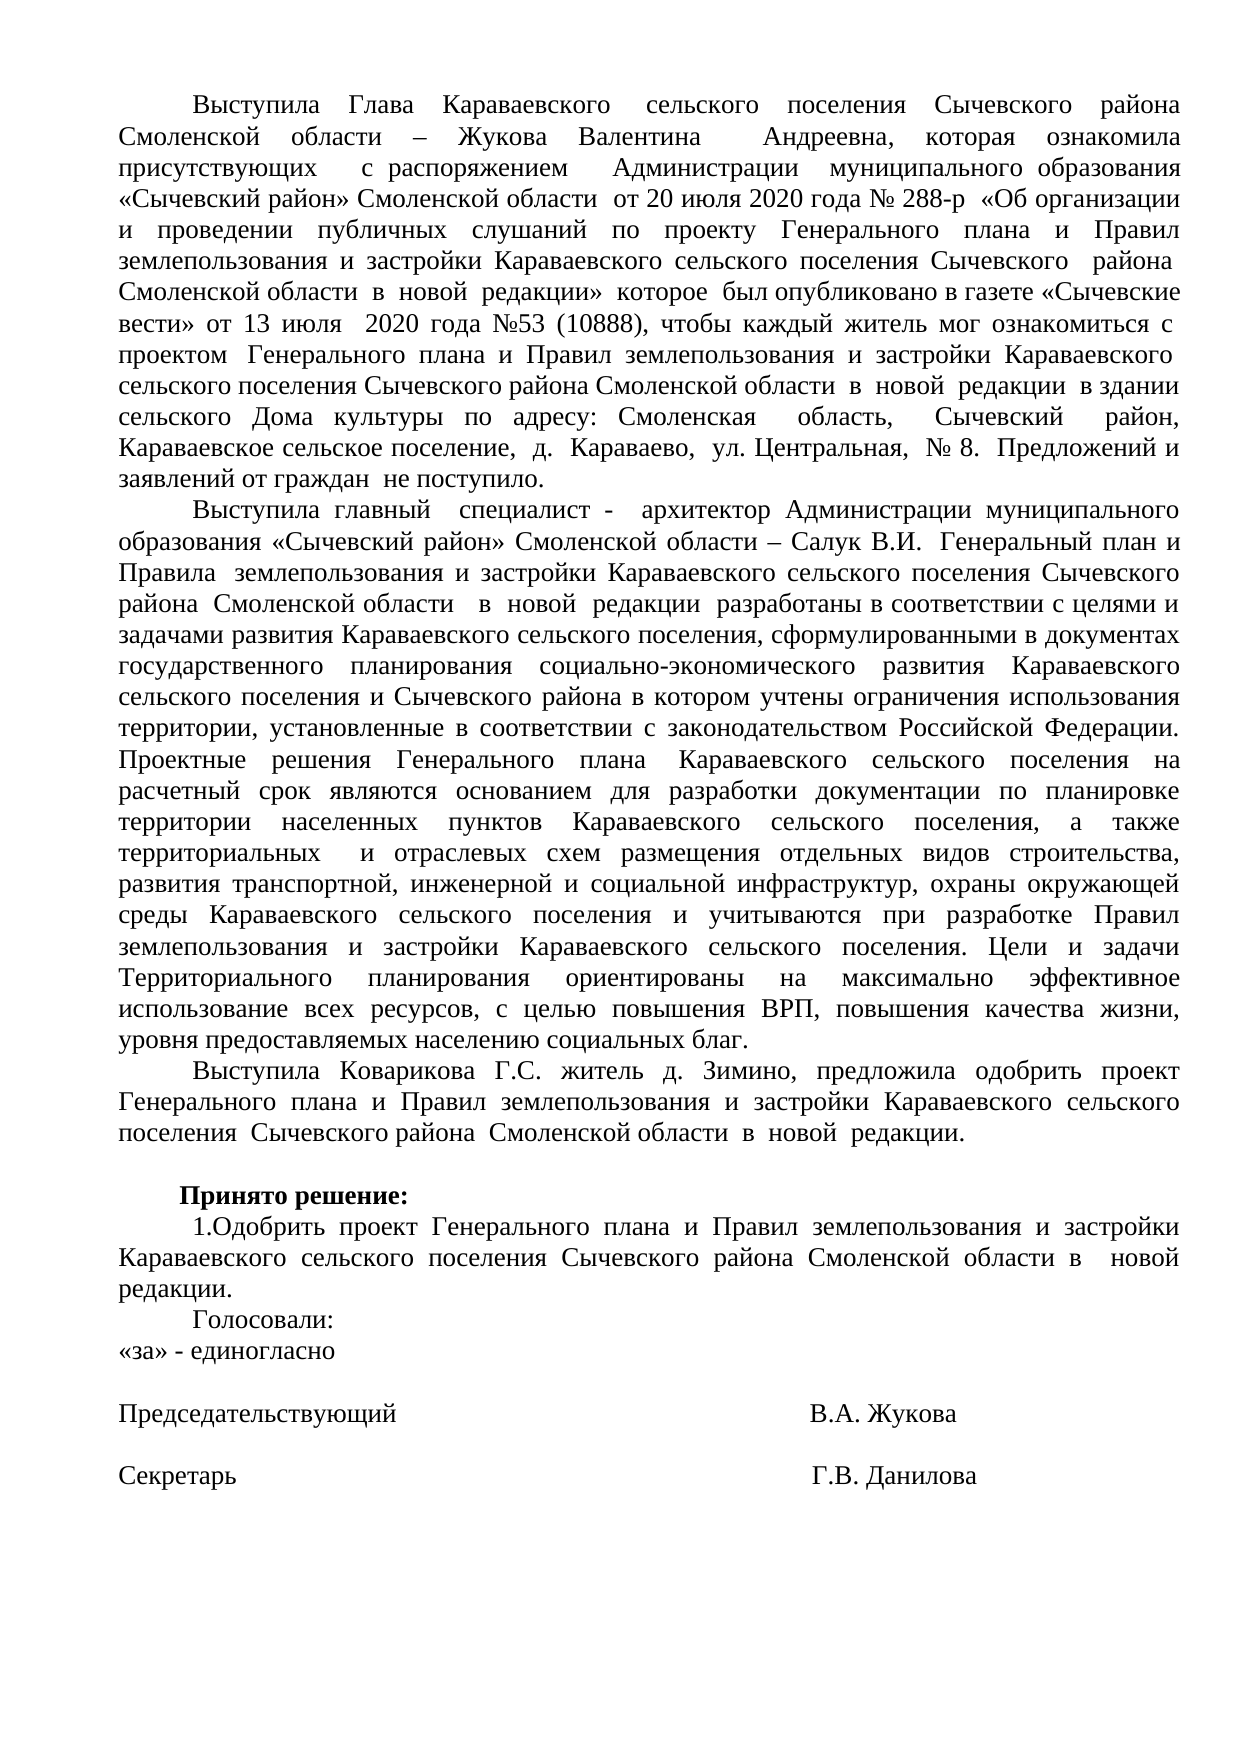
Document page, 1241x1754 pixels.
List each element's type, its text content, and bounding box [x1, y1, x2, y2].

text Принято решение: [118, 1179, 1181, 1210]
text Голосовали: [118, 1303, 1181, 1334]
text Выступила Коварикова Г.С. житель д. Зимино, предложила одобрить проект Генерального плана и Правил землепользования и застройки Караваевского сельского поселения Сычевского района Смоленской области в новой редакции. [118, 1054, 1181, 1148]
text 1.Одобрить проект Генерального плана и Правил землепользования и застройки Караваевского сельского поселения Сычевского района Смоленской области в новой редакции. [118, 1210, 1181, 1303]
text Выступила главный специалист - архитектор Администрации муниципального образования «Сычевский район» Смоленской области – Салук В.И. Генеральный план и Правила землепользования и застройки Караваевского сельского поселения Сычевского района Смоленской области в новой редакции разработаны в соответствии с целями и задачами развития Караваевского сельского поселения, сформулированными в документах государственного планирования социально-экономического развития Караваевского сельского поселения и Сычевского района в котором учтены ограничения использования территории, установленные в соответствии с законодательством Российской Федерации. Проектные решения Генерального плана Караваевского сельского поселения на расчетный срок являются основанием для разработки документации по планировке территории населенных пунктов Караваевского сельского поселения, а также территориальных и отраслевых схем размещения отдельных видов строительства, развития транспортной, инженерной и социальной инфраструктур, охраны окружающей среды Караваевского сельского поселения и учитываются при разработке Правил землепользования и застройки Караваевского сельского поселения. Цели и задачи Территориального планирования ориентированы на максимально эффективное использование всех ресурсов, с целью повышения ВРП, повышения качества жизни, уровня предоставляемых населению социальных благ. [118, 493, 1181, 1054]
text Секретарь Г.В. Данилова [118, 1459, 1181, 1490]
text Выступила Глава Караваевского сельского поселения Сычевского района Смоленской области – Жукова Валентина Андреевна, которая ознакомила присутствующих с распоряжением Администрации муниципального образования «Сычевский район» Смоленской области от 20 июля 2020 года № 288-р «Об организации и проведении публичных слушаний по проекту Генерального плана и Правил землепользования и застройки Караваевского сельского поселения Сычевского района Смоленской области в новой редакции» которое был опубликовано в газете «Сычевские вести» от 13 июля 2020 года №53 (10888), чтобы каждый житель мог ознакомиться с проектом Генерального плана и Правил землепользования и застройки Караваевского сельского поселения Сычевского района Смоленской области в новой редакции в здании сельского Дома культуры по адресу: Смоленская область, Сычевский район, Караваевское сельское поселение, д. Караваево, ул. Центральная, № 8. Предложений и заявлений от граждан не поступило. [118, 89, 1181, 493]
text «за» - единогласно [118, 1334, 1181, 1366]
text Председательствующий В.А. Жукова [118, 1397, 1181, 1428]
